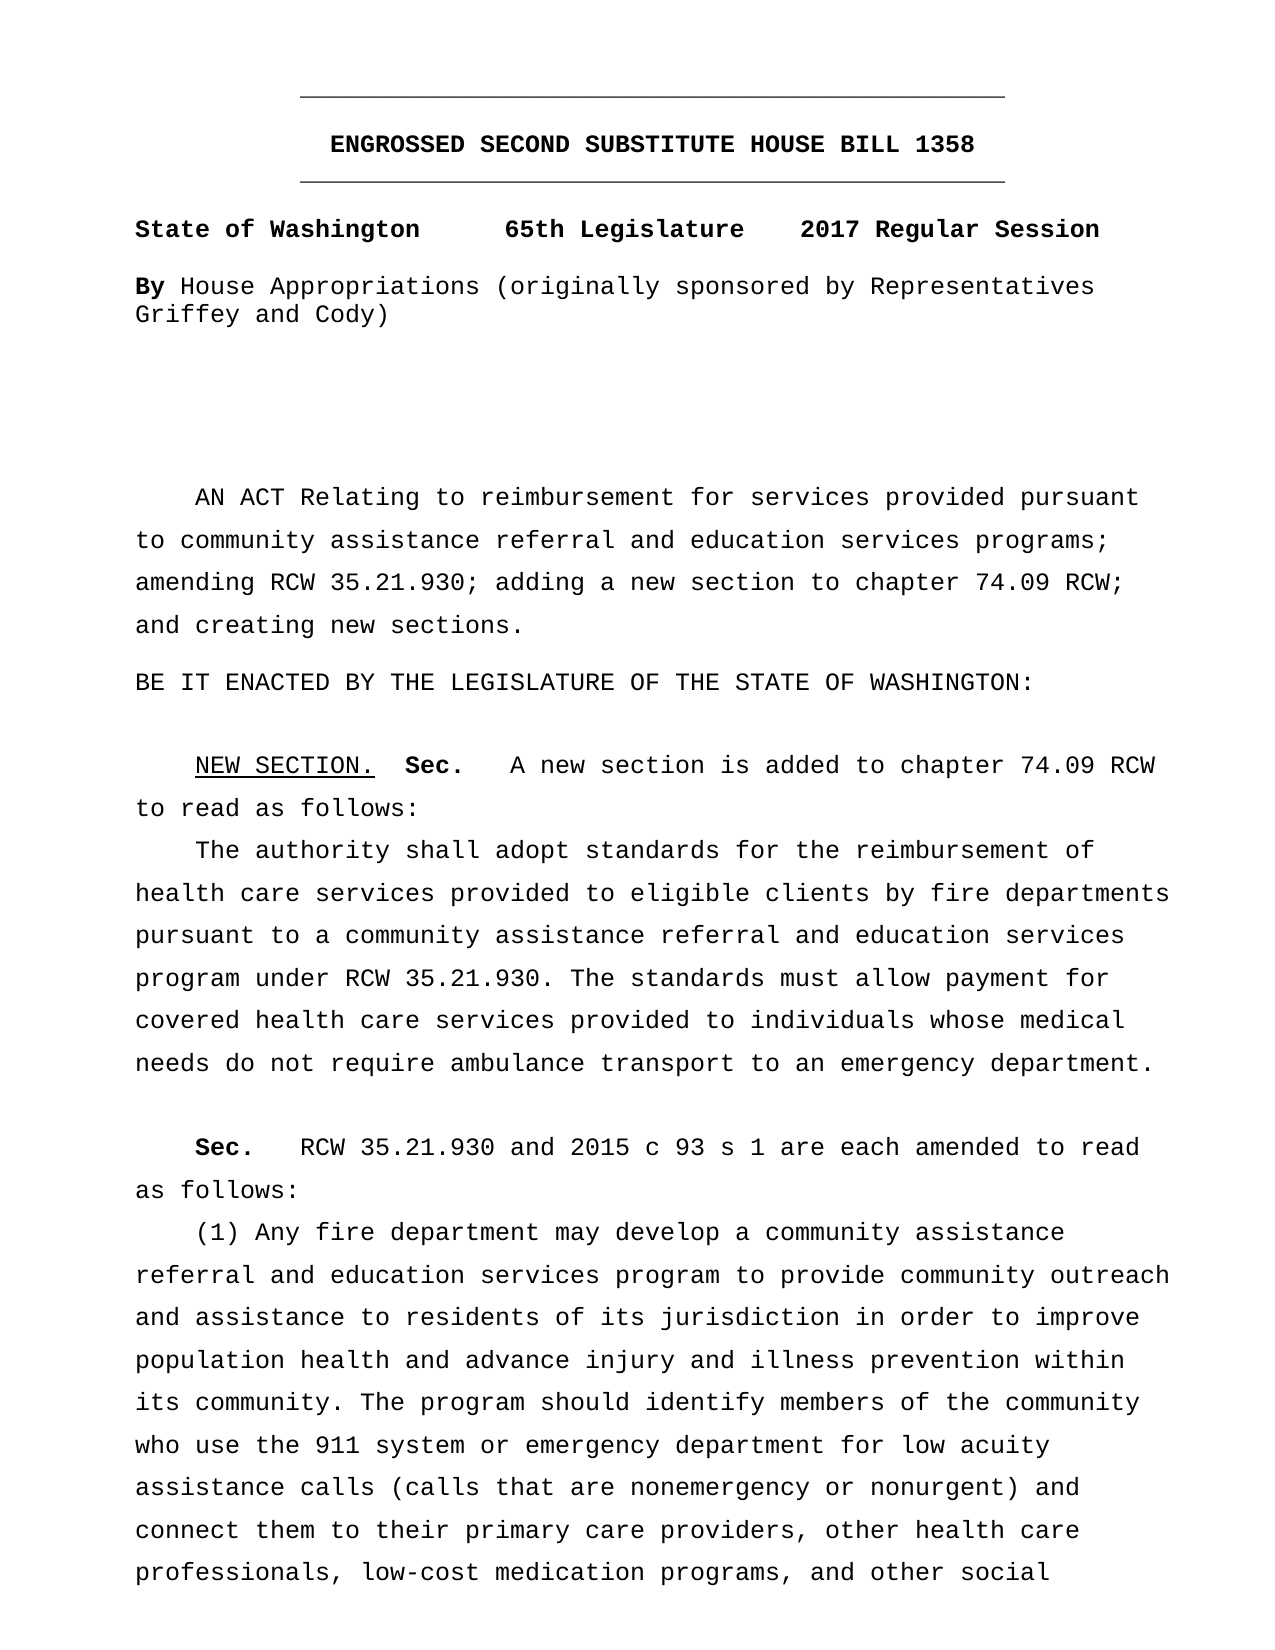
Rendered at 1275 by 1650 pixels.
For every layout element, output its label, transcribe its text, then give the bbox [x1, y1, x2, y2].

text BE IT ENACTED BY THE LEGISLATURE OF THE STATE OF WASHINGTON: [135, 670, 1170, 698]
text _______________________________________________ [135, 75, 1170, 103]
text NEW SECTION. Sec. A new section is added to chapter 74.09 RCW to read as follows: [135, 740, 1170, 825]
text _______________________________________________ [135, 160, 1170, 188]
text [135, 1207, 1170, 1589]
text State of Washington 65th Legislature 2017 Regular Session [135, 217, 1170, 245]
text AN ACT Relating to reimbursement for services provided pursuant to community assistance referral and education services programs; amending RCW 35.21.930; adding a new section to chapter 74.09 RCW; and creating new sections. [135, 472, 1170, 642]
text Sec. RCW 35.21.930 and 2015 c 93 s 1 are each amended to read as follows: [135, 1122, 1170, 1207]
text ENGROSSED SECOND SUBSTITUTE HOUSE BILL 1358 [135, 132, 1170, 160]
text The authority shall adopt standards for the reimbursement of health care services provided to eligible clients by fire departments pursuant to a community assistance referral and education services program under RCW 35.21.930. The standards must allow payment for covered health care services provided to individuals whose medical needs do not require ambulance transport to an emergency department. [135, 825, 1170, 1080]
text By House Appropriations (originally sponsored by Representatives Griffey and Cody) [135, 273, 1170, 330]
